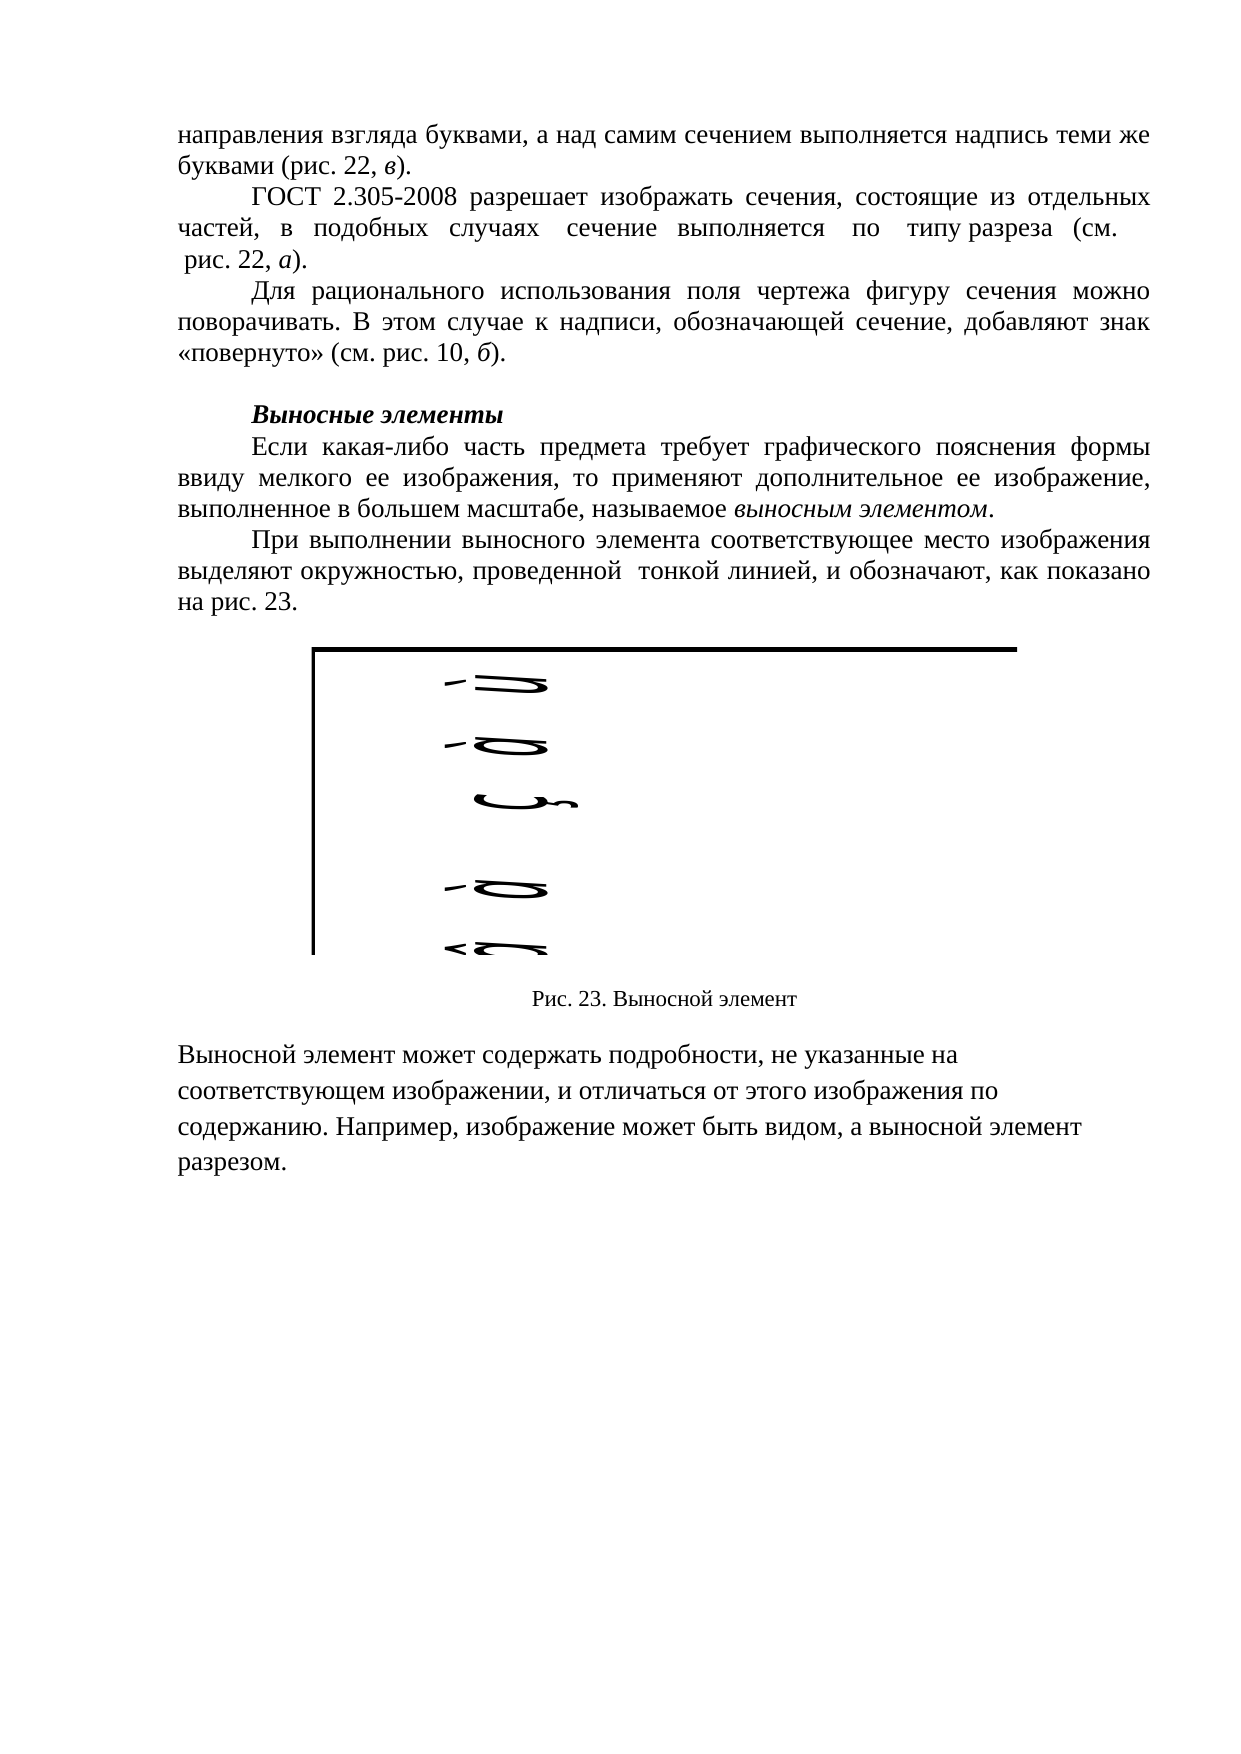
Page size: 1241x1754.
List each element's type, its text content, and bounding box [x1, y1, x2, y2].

text рис. 22, а). [177, 243, 1152, 274]
text Если какая-либо часть предмета требует графического пояснения формы ввиду мелкого ее изображения, то применяют дополнительное ее изображение, выполненное в большем масштабе, называемое выносным элементом. [177, 429, 1152, 523]
text Для рационального использования поля чертежа фигуру сечения можно поворачивать. В этом случае к надписи, обозначающей сечение, добавляют знак «повернуто» (см. рис. 10, б). [177, 274, 1152, 367]
text Выносной элемент может содержать подробности, не указанные на соответствующем изображении, и отличаться от этого изображения по содержанию. Например, изображение может быть видом, а выносной элемент разрезом. [177, 1038, 1152, 1176]
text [177, 118, 1152, 180]
text Рис. 23. Выносной элемент [177, 985, 1152, 1012]
text Выносные элементы [177, 398, 1152, 429]
text ГОСТ 2.305-2008 разрешает изображать сечения, состоящие из отдельных частей, в подобных случаях сечение выполняется по типу разреза (см. [177, 180, 1152, 243]
text При выполнении выносного элемента соответствующее место изображения выделяют окружностью, проведенной тонкой линией, и обозначают, как показано на рис. 23. [177, 523, 1152, 616]
